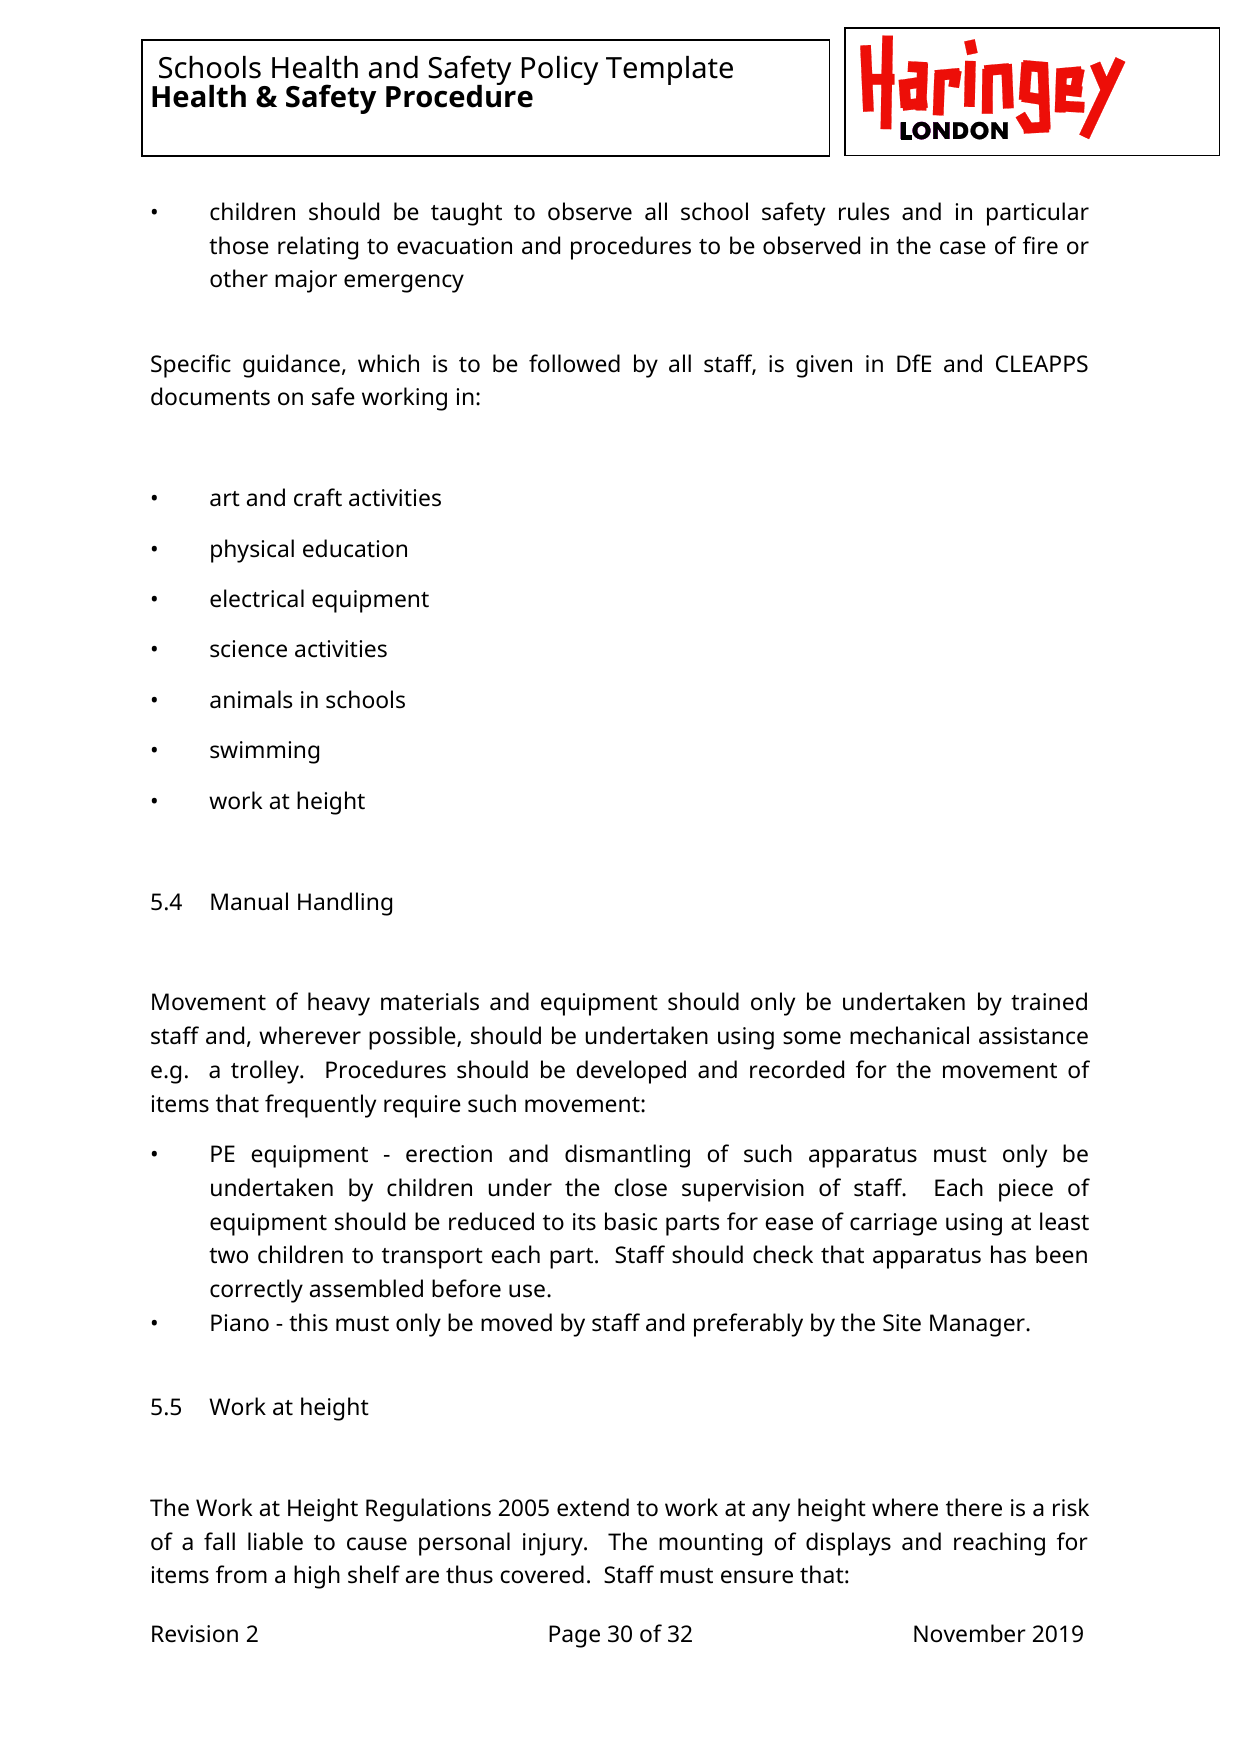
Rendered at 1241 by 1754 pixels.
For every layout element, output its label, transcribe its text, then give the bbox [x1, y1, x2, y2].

text 5.4 Manual Handling [150, 885, 1090, 917]
text • physical education [150, 532, 1090, 564]
text • swimming [150, 734, 1090, 765]
text • work at height [150, 784, 1090, 816]
text The Work at Height Regulations 2005 extend to work at any height where there is a risk of a fall liable to cause personal injury. The mounting of displays and reaching for items from a high shelf are thus covered. Staff must ensure that: [150, 1492, 1090, 1590]
text • PE equipment - erection and dismantling of such apparatus must only be undertaken by children under the close supervision of staff. Each piece of equipment should be reduced to its basic parts for ease of carriage using at least two children to transport each part. Staff should check that apparatus has been correctly assembled before use. [150, 1138, 1090, 1304]
text • science activities [150, 633, 1090, 664]
text • art and craft activities [150, 482, 1090, 513]
text Specific guidance, which is to be followed by all staff, is given in DfE and CLEAPPS documents on safe working in: [150, 347, 1090, 412]
text • animals in schools [150, 684, 1090, 715]
text • children should be taught to observe all school safety rules and in particular those relating to evacuation and procedures to be observed in the case of fire or other major emergency [150, 196, 1090, 294]
text • electrical equipment [150, 583, 1090, 614]
text 5.5 Work at height [150, 1391, 1090, 1422]
text • Piano - this must only be moved by staff and preferably by the Site Manager. [150, 1307, 1090, 1338]
text Movement of heavy materials and equipment should only be undertaken by trained staff and, wherever possible, should be undertaken using some mechanical assistance e.g. a trolley. Procedures should be developed and recorded for the movement of items that frequently require such movement: [150, 986, 1090, 1119]
